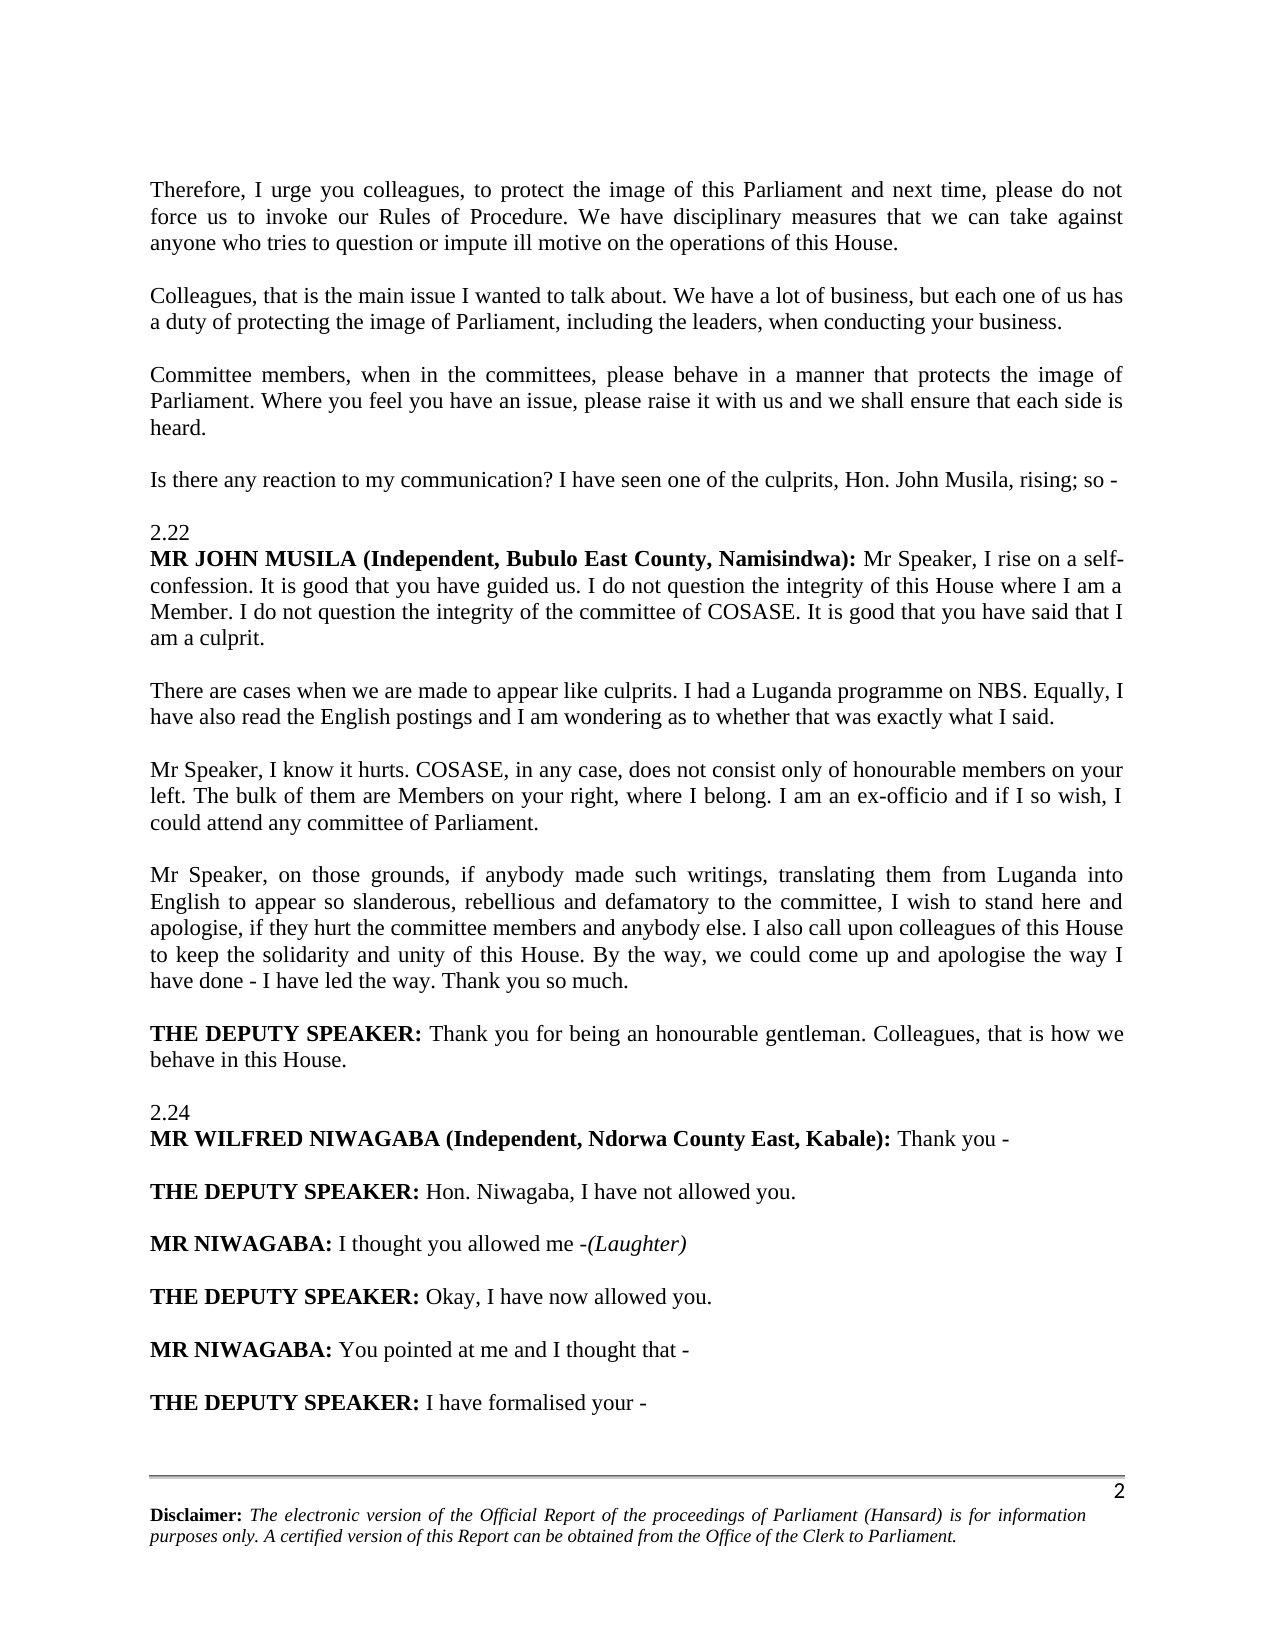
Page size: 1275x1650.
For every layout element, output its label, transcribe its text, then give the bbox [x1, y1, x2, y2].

text Colleagues, that is the main issue I wanted to talk about. We have a lot of business, but each one of us has a duty of protecting the image of Parliament, including the leaders, when conducting your business. [150, 282, 1125, 334]
text Therefore, I urge you colleagues, to protect the image of this Parliament and next time, please do not force us to invoke our Rules of Procedure. We have disciplinary measures that we can take against anyone who tries to question or impute ill motive on the operations of this House. [150, 176, 1125, 255]
text THE DEPUTY SPEAKER: Hon. Niwagaba, I have not allowed you. [150, 1178, 1125, 1204]
picture [149, 1475, 1125, 1479]
text THE DEPUTY SPEAKER: Okay, I have now allowed you. [150, 1283, 1125, 1309]
text Is there any reaction to my communication? I have seen one of the culprits, Hon. John Musila, rising; so - [150, 466, 1125, 493]
text MR NIWAGABA: I thought you allowed me -(Laughter) [150, 1231, 1125, 1257]
text Committee members, when in the committees, please behave in a manner that protects the image of Parliament. Where you feel you have an issue, please raise it with us and we shall ensure that each side is heard. [150, 361, 1125, 440]
text There are cases when we are made to appear like culprits. I had a Luganda programme on NBS. Equally, I have also read the English postings and I am wondering as to whether that was exactly what I said. [150, 677, 1125, 730]
text Mr Speaker, I know it hurts. COSASE, in any case, does not consist only of honourable members on your left. The bulk of them are Members on your right, where I belong. I am an ex-officio and if I so wish, I could attend any committee of Parliament. [150, 756, 1125, 835]
text 2.24 [150, 1099, 1125, 1125]
text THE DEPUTY SPEAKER: I have formalised your - [150, 1389, 1125, 1415]
text MR JOHN MUSILA (Independent, Bubulo East County, Namisindwa): Mr Speaker, I rise on a self-confession. It is good that you have guided us. I do not question the integrity of this House where I am a Member. I do not question the integrity of the committee of COSASE. It is good that you have said that I am a culprit. [150, 545, 1125, 651]
text Mr Speaker, on those grounds, if anybody made such writings, translating them from Luganda into English to appear so slanderous, rebellious and defamatory to the committee, I wish to stand here and apologise, if they hurt the committee members and anybody else. I also call upon colleagues of this House to keep the solidarity and unity of this House. By the way, we could come up and apologise the way I have done - I have led the way. Thank you so much. [150, 862, 1125, 993]
text THE DEPUTY SPEAKER: Thank you for being an honourable gentleman. Colleagues, that is how we behave in this House. [150, 1020, 1125, 1072]
text MR NIWAGABA: You pointed at me and I thought that - [150, 1336, 1125, 1362]
text MR WILFRED NIWAGABA (Independent, Ndorwa County East, Kabale): Thank you - [150, 1125, 1125, 1151]
text 2.22 [150, 519, 1125, 545]
